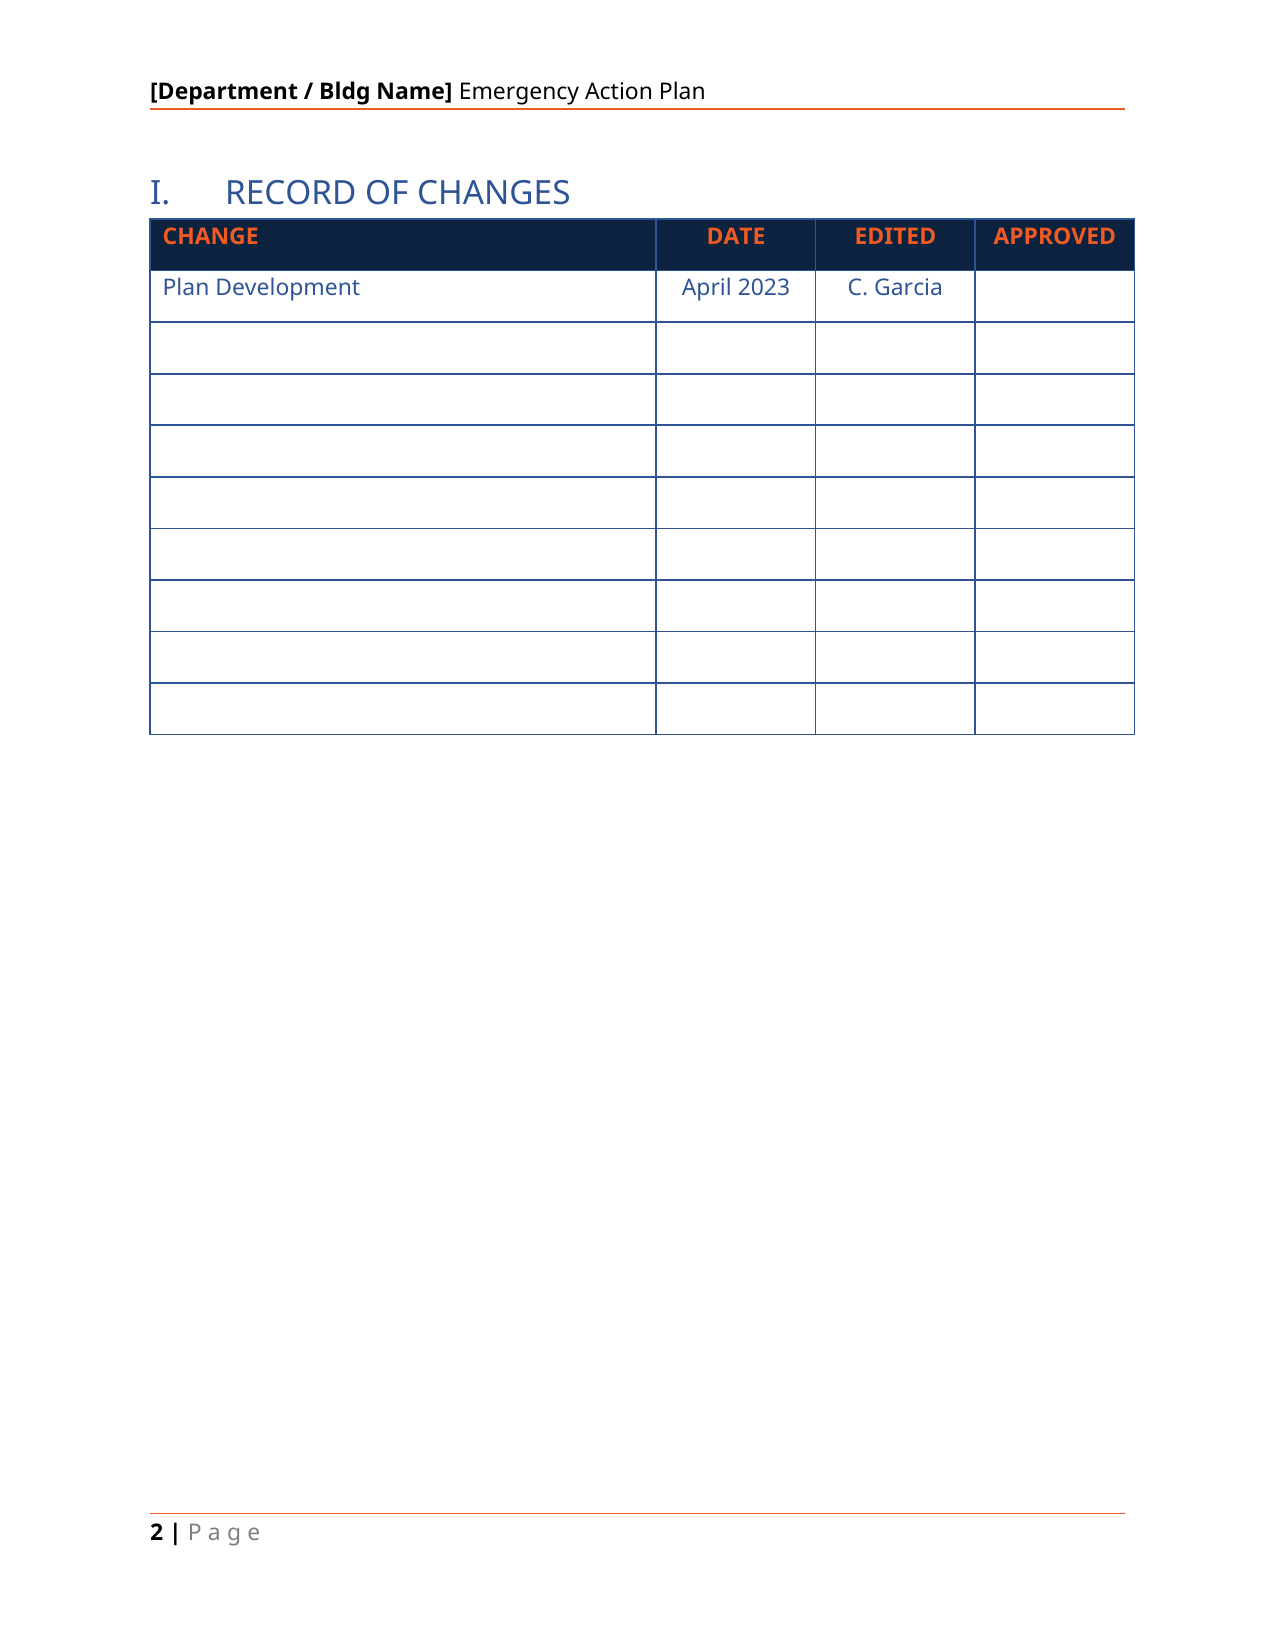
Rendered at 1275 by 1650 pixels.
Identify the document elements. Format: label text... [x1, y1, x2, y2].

table_cell [657, 529, 815, 579]
table_cell [816, 632, 974, 682]
table_cell [976, 529, 1134, 579]
table_cell [976, 478, 1134, 527]
table_cell [657, 478, 815, 527]
table_cell [976, 632, 1134, 682]
table_cell [657, 684, 815, 734]
table_cell [657, 581, 815, 631]
table_cell [657, 323, 815, 373]
table_cell [976, 684, 1134, 734]
table_cell [816, 323, 974, 373]
table_cell [976, 581, 1134, 631]
table_cell [657, 375, 815, 424]
table_cell [151, 632, 655, 682]
table_cell [816, 426, 974, 476]
table_cell [151, 323, 655, 373]
table_cell [151, 478, 655, 527]
table_cell [976, 271, 1134, 321]
table_header CHANGE [151, 220, 655, 270]
table_cell [657, 426, 815, 476]
table_cell [816, 375, 974, 424]
table_cell [976, 323, 1134, 373]
table_cell [816, 529, 974, 579]
table_cell [151, 684, 655, 734]
table_cell [816, 684, 974, 734]
table_cell [151, 529, 655, 579]
table_cell [151, 426, 655, 476]
table_cell [816, 581, 974, 631]
table_cell [976, 426, 1134, 476]
table_header APPROVED [976, 220, 1134, 270]
table_cell [816, 478, 974, 527]
table_cell C. Garcia [816, 271, 974, 321]
table_cell April 2023 [657, 271, 815, 321]
table_cell [976, 375, 1134, 424]
subtitle RECORD OF CHANGES [150, 169, 1125, 214]
table_cell [151, 581, 655, 631]
table_cell [151, 375, 655, 424]
table_cell Plan Development [151, 271, 655, 321]
table_header EDITED [816, 220, 974, 270]
table_header DATE [657, 220, 815, 270]
table_cell [657, 632, 815, 682]
